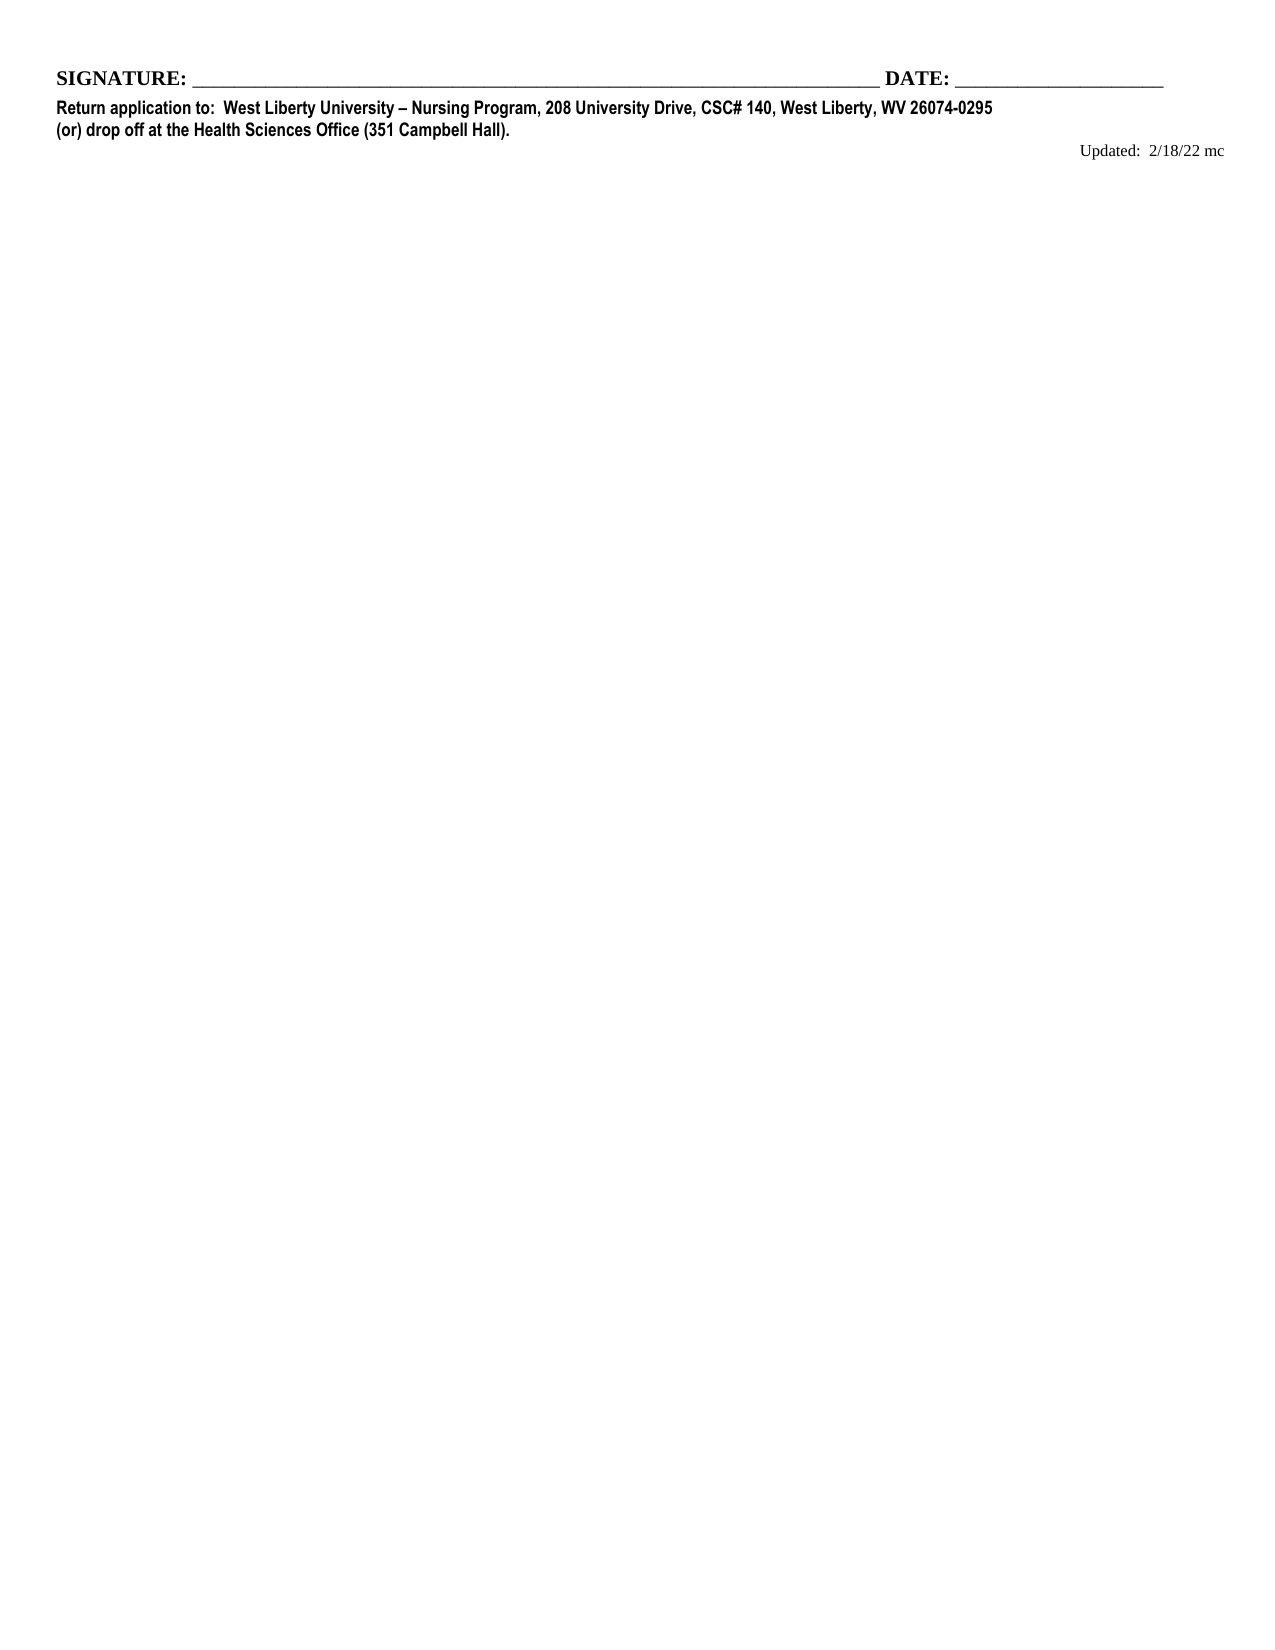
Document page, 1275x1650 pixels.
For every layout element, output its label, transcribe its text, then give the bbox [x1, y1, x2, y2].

text (or) drop off at the Health Sciences Office (351 Campbell Hall). [56, 119, 1200, 140]
text SIGNATURE: __________________________________________________________________ DATE: ____________________ [56, 66, 1200, 90]
text Return application to: West Liberty University – Nursing Program, 208 University Drive, CSC# 140, West Liberty, WV 26074-0295 [56, 97, 1200, 119]
